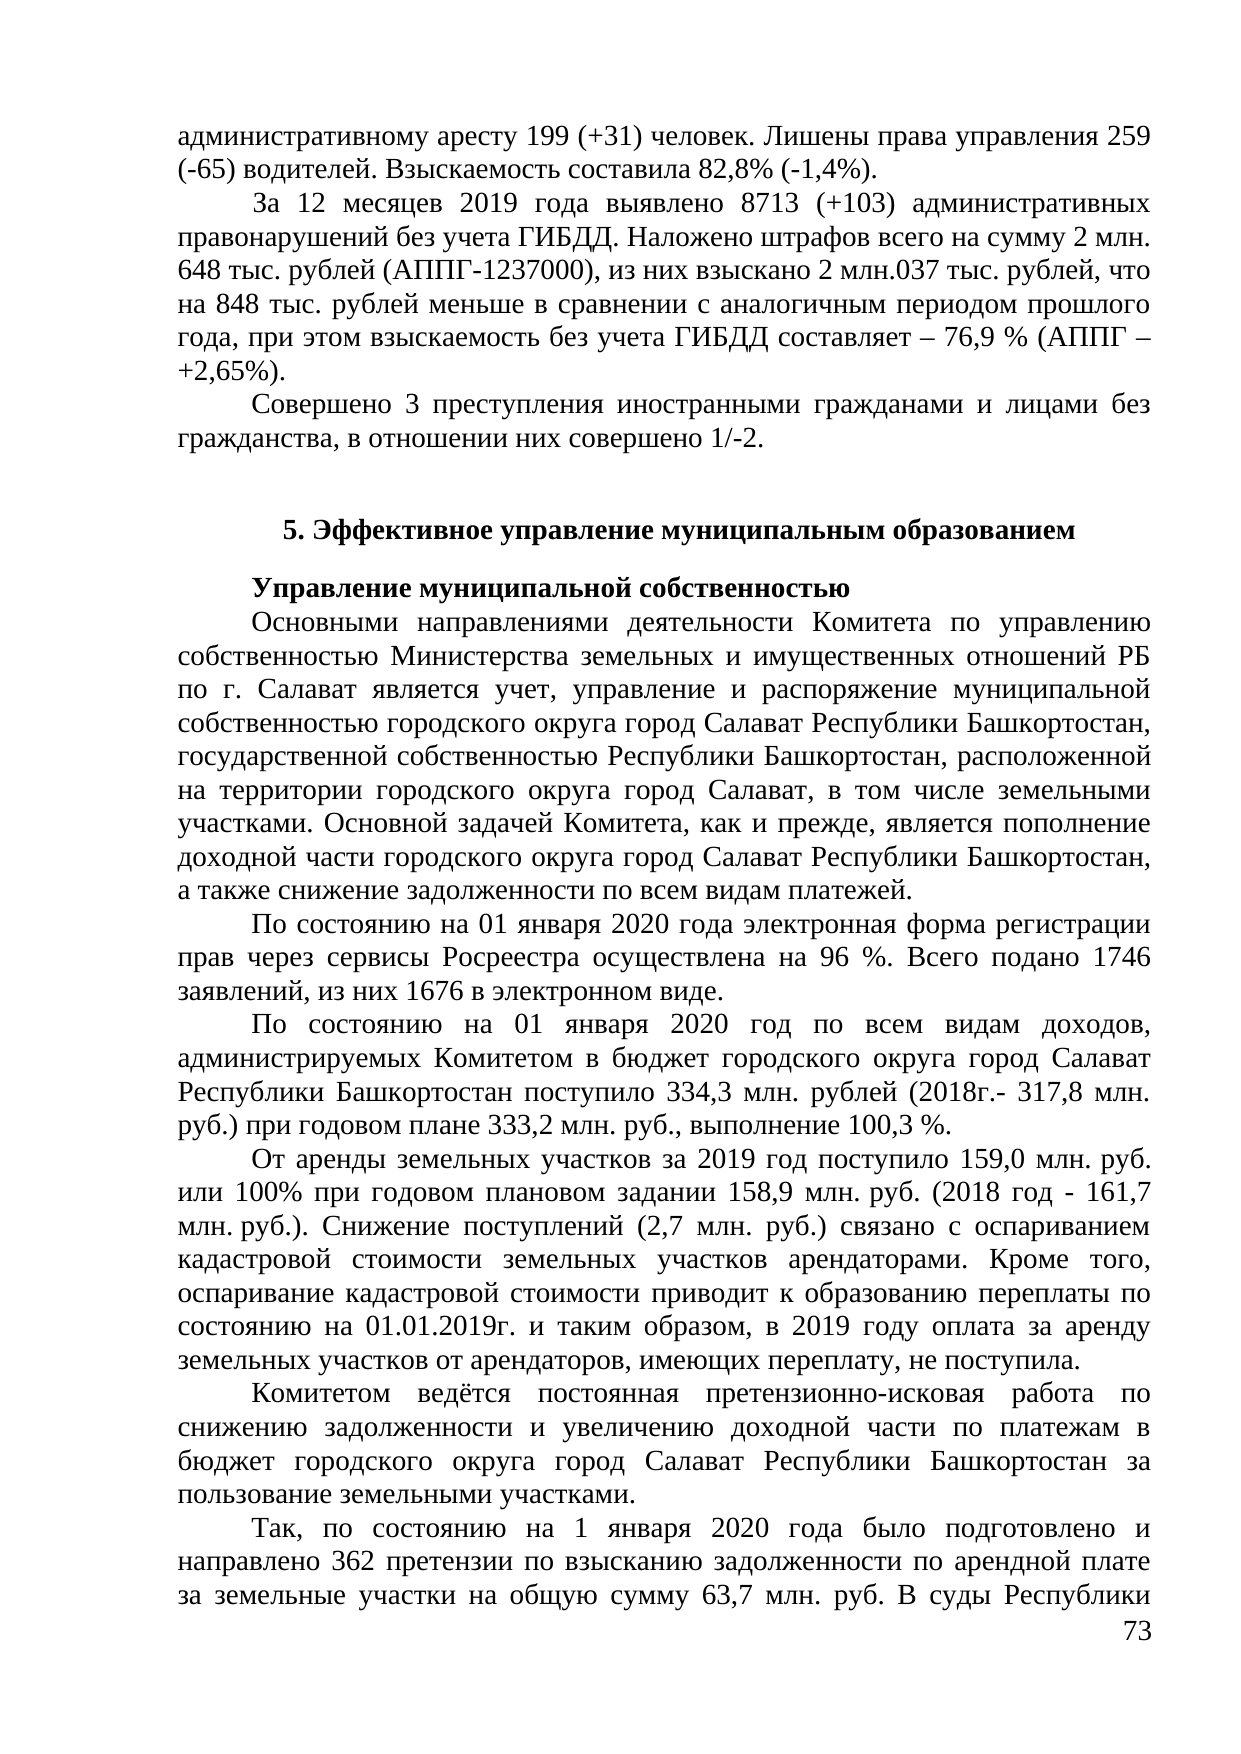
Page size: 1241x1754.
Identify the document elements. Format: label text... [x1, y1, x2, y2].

text За 12 месяцев 2019 года выявлено 8713 (+103) административных правонарушений без учета ГИБДД. Наложено штрафов всего на сумму 2 млн. 648 тыс. рублей (АППГ-1237000), из них взыскано 2 млн.037 тыс. рублей, что на 848 тыс. рублей меньше в сравнении с аналогичным периодом прошлого года, при этом взыскаемость без учета ГИБДД составляет – 76,9 % (АППГ – +2,65%). [177, 185, 1152, 386]
text Основными направлениями деятельности Комитета по управлению собственностью Министерства земельных и имущественных отношений РБ по г. Салават является учет, управление и распоряжение муниципальной собственностью городского округа город Салават Республики Башкортостан, государственной собственностью Республики Башкортостан, расположенной на территории городского округа город Салават, в том числе земельными участками. Основной задачей Комитета, как и прежде, является пополнение доходной части городского округа город Салават Республики Башкортостан, а также снижение задолженности по всем видам платежей. [177, 604, 1152, 906]
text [177, 118, 1152, 185]
subtitle Управление муниципальной собственностью [177, 571, 1152, 604]
text По состоянию на 01 января 2020 года электронная форма регистрации прав через сервисы Росреестра осуществлена на 96 %. Всего подано 1746 заявлений, из них 1676 в электронном виде. [177, 906, 1152, 1007]
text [177, 1510, 1152, 1610]
text По состоянию на 01 января 2020 год по всем видам доходов, администрируемых Комитетом в бюджет городского округа город Салават Республики Башкортостан поступило 334,3 млн. рублей (2018г.- 317,8 млн. руб.) при годовом плане 333,2 млн. руб., выполнение 100,3 %. [177, 1007, 1152, 1141]
text От аренды земельных участков за 2019 год поступило 159,0 млн. руб. или 100% при годовом плановом задании 158,9 млн. руб. (2018 год - 161,7 млн. руб.). Снижение поступлений (2,7 млн. руб.) связано с оспариванием кадастровой стоимости земельных участков арендаторами. Кроме того, оспаривание кадастровой стоимости приводит к образованию переплаты по состоянию на 01.01.2019г. и таким образом, в 2019 году оплата за аренду земельных участков от арендаторов, имеющих переплату, не поступила. [177, 1141, 1152, 1376]
text Совершено 3 преступления иностранными гражданами и лицами без гражданства, в отношении них совершено 1/-2. [177, 386, 1152, 453]
subtitle 5. Эффективное управление муниципальным образованием [177, 512, 1152, 546]
text Комитетом ведётся постоянная претензионно-исковая работа по снижению задолженности и увеличению доходной части по платежам в бюджет городского округа город Салават Республики Башкортостан за пользование земельными участками. [177, 1376, 1152, 1510]
